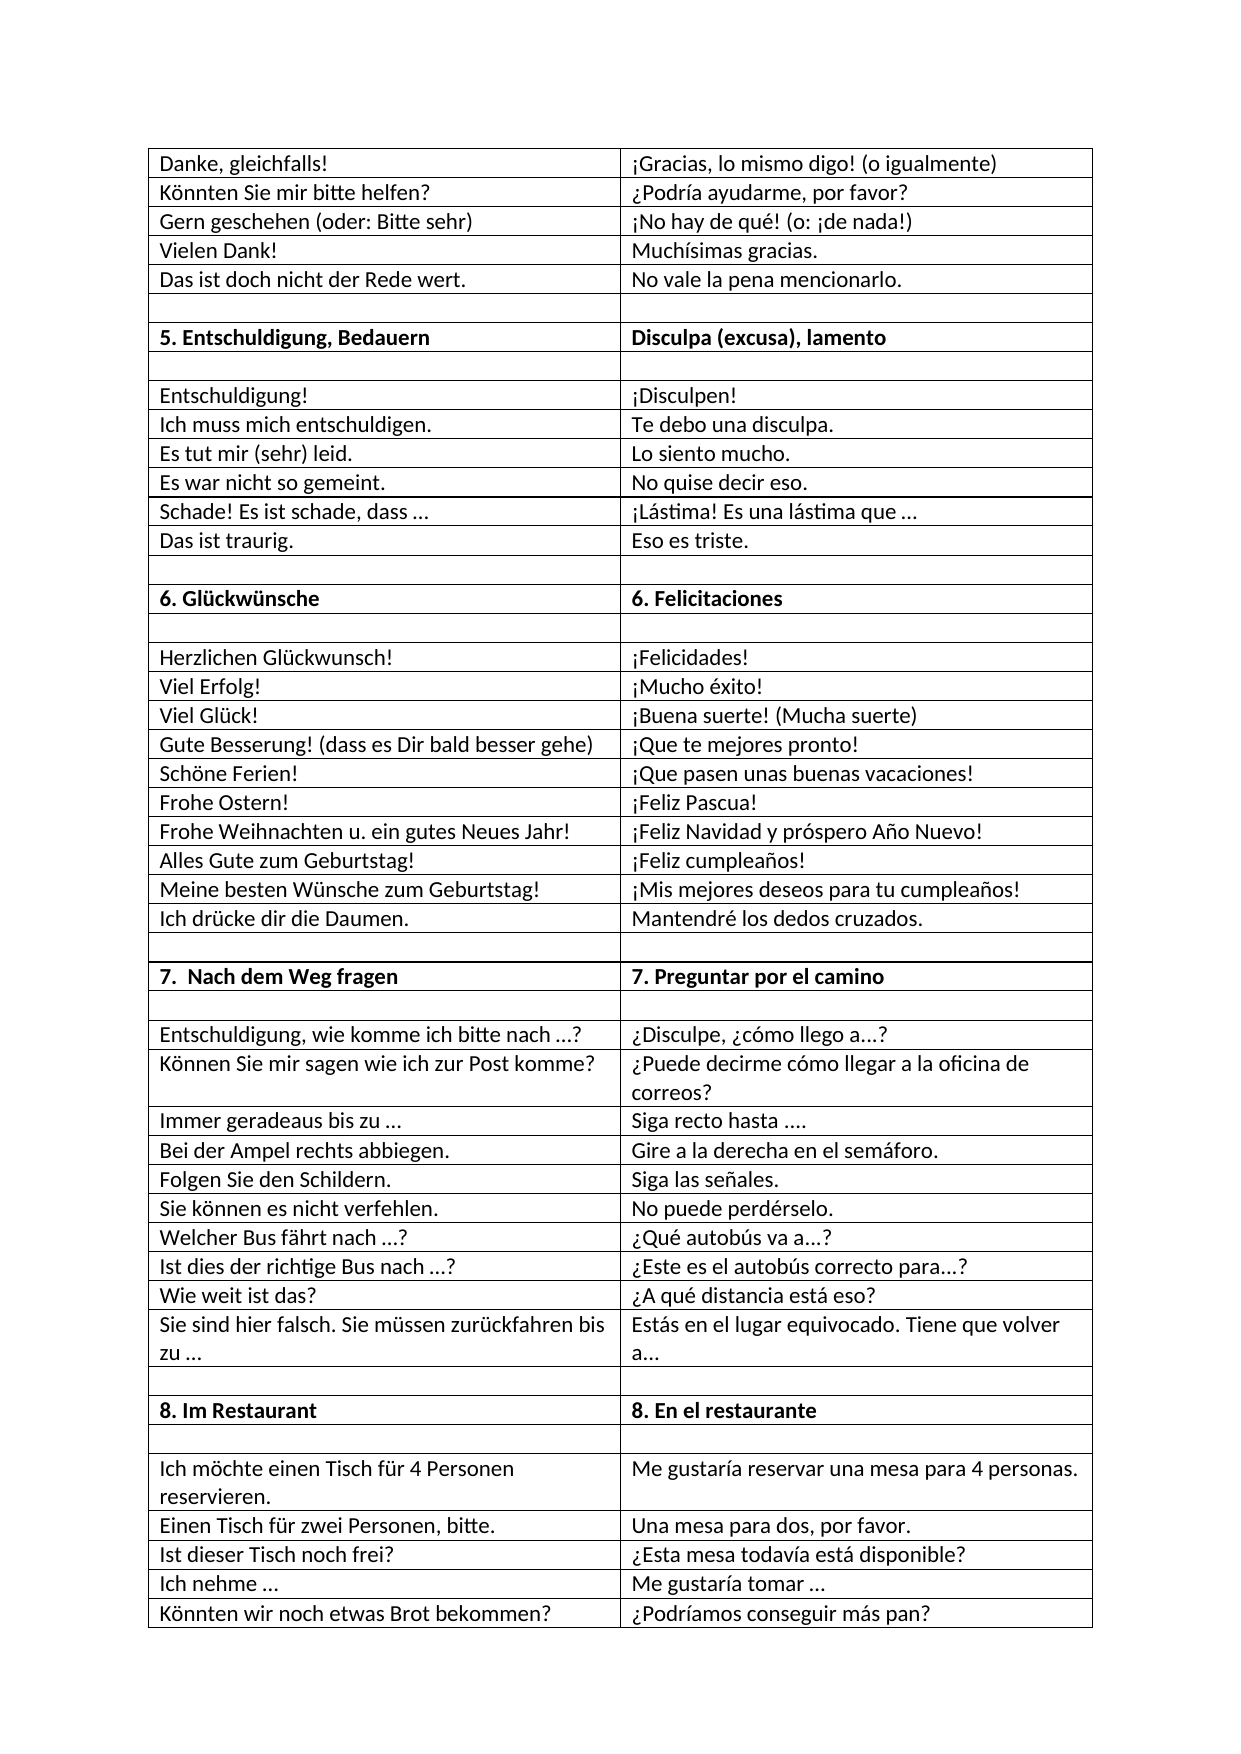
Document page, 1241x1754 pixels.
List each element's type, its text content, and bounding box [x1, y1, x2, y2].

table_cell Estás en el lugar equivocado. Tiene que volver a... [621, 1310, 1092, 1366]
table_cell [149, 1367, 620, 1395]
table_cell [621, 294, 1092, 322]
table_cell Ich nehme … [149, 1570, 620, 1598]
table_cell Frohe Weihnachten u. ein gutes Neues Jahr! [149, 817, 620, 845]
table_cell Herzlichen Glückwunsch! [149, 643, 620, 671]
table_cell No vale la pena mencionarlo. [621, 265, 1092, 293]
table_cell Gute Besserung! (dass es Dir bald besser gehe) [149, 730, 620, 758]
table_cell Das ist doch nicht der Rede wert. [149, 265, 620, 293]
table_cell ¡Que te mejores pronto! [621, 730, 1092, 758]
table_cell [149, 556, 620, 583]
table_cell Gire a la derecha en el semáforo. [621, 1136, 1092, 1164]
table_cell Welcher Bus fährt nach …? [149, 1223, 620, 1251]
table_cell [621, 352, 1092, 380]
table_cell ¿Podríamos conseguir más pan? [621, 1599, 1092, 1627]
table_cell 7. Nach dem Weg fragen [149, 963, 620, 990]
table_cell 5. Entschuldigung, Bedauern [149, 323, 620, 351]
table_cell ¡Feliz Navidad y próspero Año Nuevo! [621, 817, 1092, 845]
table_cell Danke, gleichfalls! [149, 149, 620, 177]
table_cell Bei der Ampel rechts abbiegen. [149, 1136, 620, 1164]
table_cell ¿Disculpe, ¿cómo llego a...? [621, 1021, 1092, 1048]
table_cell ¡Felicidades! [621, 643, 1092, 671]
table_cell 6. Felicitaciones [621, 585, 1092, 613]
table_cell Muchísimas gracias. [621, 236, 1092, 264]
table_cell ¿Qué autobús va a...? [621, 1223, 1092, 1251]
table_cell [149, 991, 620, 1019]
table_cell Ist dies der richtige Bus nach …? [149, 1252, 620, 1280]
table_cell ¿Este es el autobús correcto para...? [621, 1252, 1092, 1280]
table_cell Lo siento mucho. [621, 439, 1092, 467]
table_cell 6. Glückwünsche [149, 585, 620, 613]
table_cell [621, 1367, 1092, 1395]
table_cell [149, 1425, 620, 1453]
table_cell [149, 352, 620, 380]
table_cell Schöne Ferien! [149, 759, 620, 787]
table_cell ¡Feliz Pascua! [621, 788, 1092, 816]
table_cell [149, 294, 620, 322]
table_cell [621, 933, 1092, 961]
table_cell Me gustaría reservar una mesa para 4 personas. [621, 1454, 1092, 1510]
table_cell ¿Puede decirme cómo llegar a la oficina de correos? [621, 1050, 1092, 1106]
table_cell Ich muss mich entschuldigen. [149, 410, 620, 438]
table_cell Vielen Dank! [149, 236, 620, 264]
table_cell Sie sind hier falsch. Sie müssen zurückfahren bis zu … [149, 1310, 620, 1366]
table_cell ¡Gracias, lo mismo digo! (o igualmente) [621, 149, 1092, 177]
table_cell Alles Gute zum Geburtstag! [149, 846, 620, 874]
table_cell 8. Im Restaurant [149, 1396, 620, 1424]
table_cell [149, 614, 620, 642]
table_cell [621, 991, 1092, 1019]
table_cell Viel Glück! [149, 701, 620, 729]
table_cell [621, 1425, 1092, 1453]
table_cell Me gustaría tomar … [621, 1570, 1092, 1598]
table_cell ¡Que pasen unas buenas vacaciones! [621, 759, 1092, 787]
table_cell Ist dieser Tisch noch frei? [149, 1541, 620, 1568]
table_cell Einen Tisch für zwei Personen, bitte. [149, 1511, 620, 1539]
table_cell Folgen Sie den Schildern. [149, 1165, 620, 1193]
table_cell ¡Buena suerte! (Mucha suerte) [621, 701, 1092, 729]
table_cell Entschuldigung! [149, 381, 620, 409]
table_cell ¡Mucho éxito! [621, 672, 1092, 700]
table_cell Es tut mir (sehr) leid. [149, 439, 620, 467]
table_cell Sie können es nicht verfehlen. [149, 1194, 620, 1222]
table_cell Eso es triste. [621, 526, 1092, 554]
table_cell Könnten wir noch etwas Brot bekommen? [149, 1599, 620, 1627]
table_cell Frohe Ostern! [149, 788, 620, 816]
table_cell Una mesa para dos, por favor. [621, 1511, 1092, 1539]
table_cell Schade! Es ist schade, dass … [149, 498, 620, 525]
table_cell Können Sie mir sagen wie ich zur Post komme? [149, 1050, 620, 1106]
table_cell Wie weit ist das? [149, 1281, 620, 1309]
table_cell ¿A qué distancia está eso? [621, 1281, 1092, 1309]
table_cell No quise decir eso. [621, 468, 1092, 496]
table_cell Ich möchte einen Tisch für 4 Personen reservieren. [149, 1454, 620, 1510]
table_cell Entschuldigung, wie komme ich bitte nach …? [149, 1021, 620, 1048]
table_cell Te debo una disculpa. [621, 410, 1092, 438]
table_cell Meine besten Wünsche zum Geburtstag! [149, 875, 620, 903]
table_cell Disculpa (excusa), lamento [621, 323, 1092, 351]
table_cell [621, 614, 1092, 642]
table_cell ¡Feliz cumpleaños! [621, 846, 1092, 874]
table_cell ¡Mis mejores deseos para tu cumpleaños! [621, 875, 1092, 903]
table_cell [149, 933, 620, 961]
table_cell ¿Esta mesa todavía está disponible? [621, 1541, 1092, 1568]
table_cell ¡No hay de qué! (o: ¡de nada!) [621, 207, 1092, 235]
table_cell ¿Podría ayudarme, por favor? [621, 178, 1092, 206]
table_cell 7. Preguntar por el camino [621, 963, 1092, 990]
table_cell Immer geradeaus bis zu … [149, 1107, 620, 1135]
table_cell ¡Lástima! Es una lástima que … [621, 498, 1092, 525]
table_cell Siga recto hasta .... [621, 1107, 1092, 1135]
table_cell Das ist traurig. [149, 526, 620, 554]
table_cell Gern geschehen (oder: Bitte sehr) [149, 207, 620, 235]
table_cell [621, 556, 1092, 583]
table_cell No puede perdérselo. [621, 1194, 1092, 1222]
table_cell Mantendré los dedos cruzados. [621, 904, 1092, 932]
table_cell Könnten Sie mir bitte helfen? [149, 178, 620, 206]
table_cell Viel Erfolg! [149, 672, 620, 700]
table_cell ¡Disculpen! [621, 381, 1092, 409]
table_cell Siga las señales. [621, 1165, 1092, 1193]
table_cell Es war nicht so gemeint. [149, 468, 620, 496]
table_cell Ich drücke dir die Daumen. [149, 904, 620, 932]
table_cell 8. En el restaurante [621, 1396, 1092, 1424]
